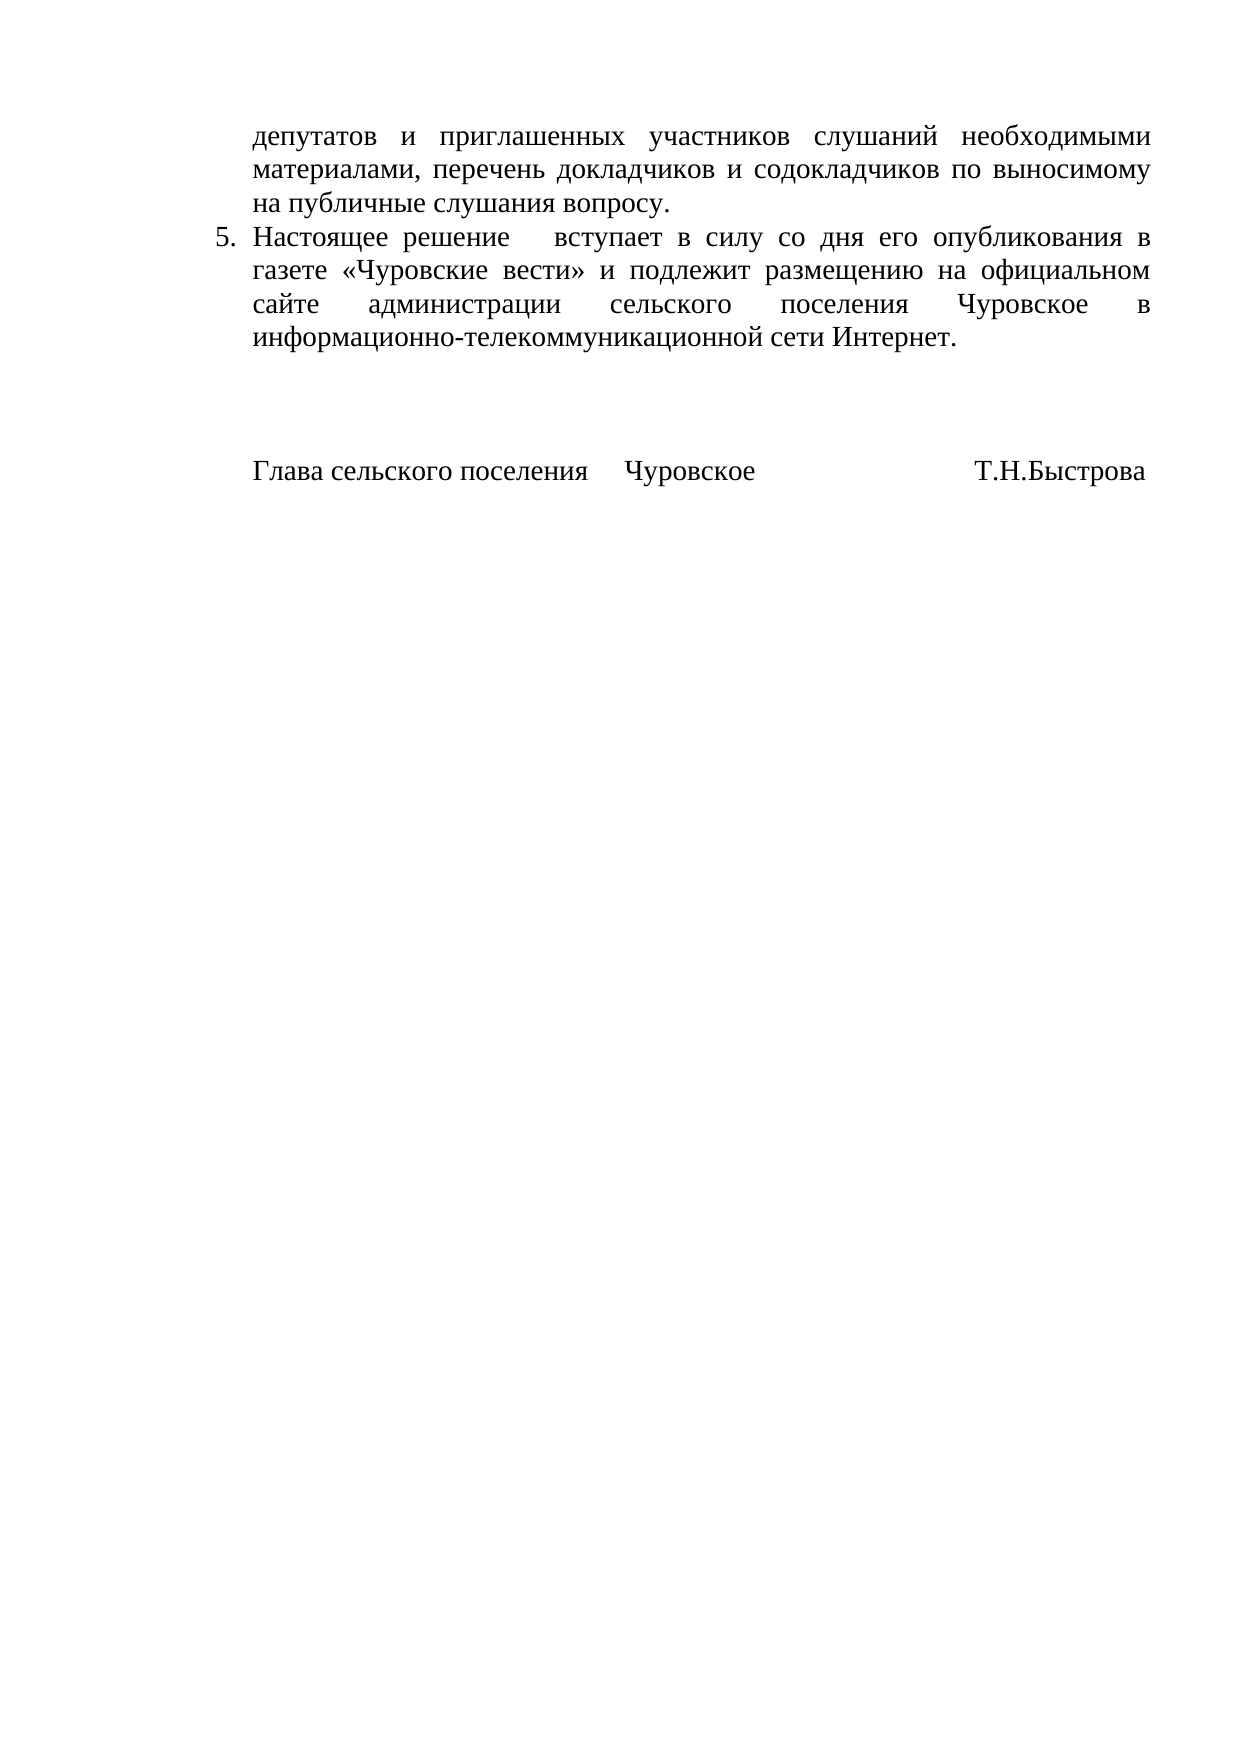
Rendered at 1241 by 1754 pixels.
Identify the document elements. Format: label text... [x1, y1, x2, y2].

list Настоящее решение вступает в силу со дня его опубликования в газете «Чуровские вести» и подлежит размещению на официальном сайте администрации сельского поселения Чуровское в информационно-телекоммуникационной сети Интернет. [215, 219, 1152, 353]
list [215, 118, 1152, 219]
text Глава сельского поселения Чуровское Т.Н.Быстрова [252, 453, 1152, 487]
